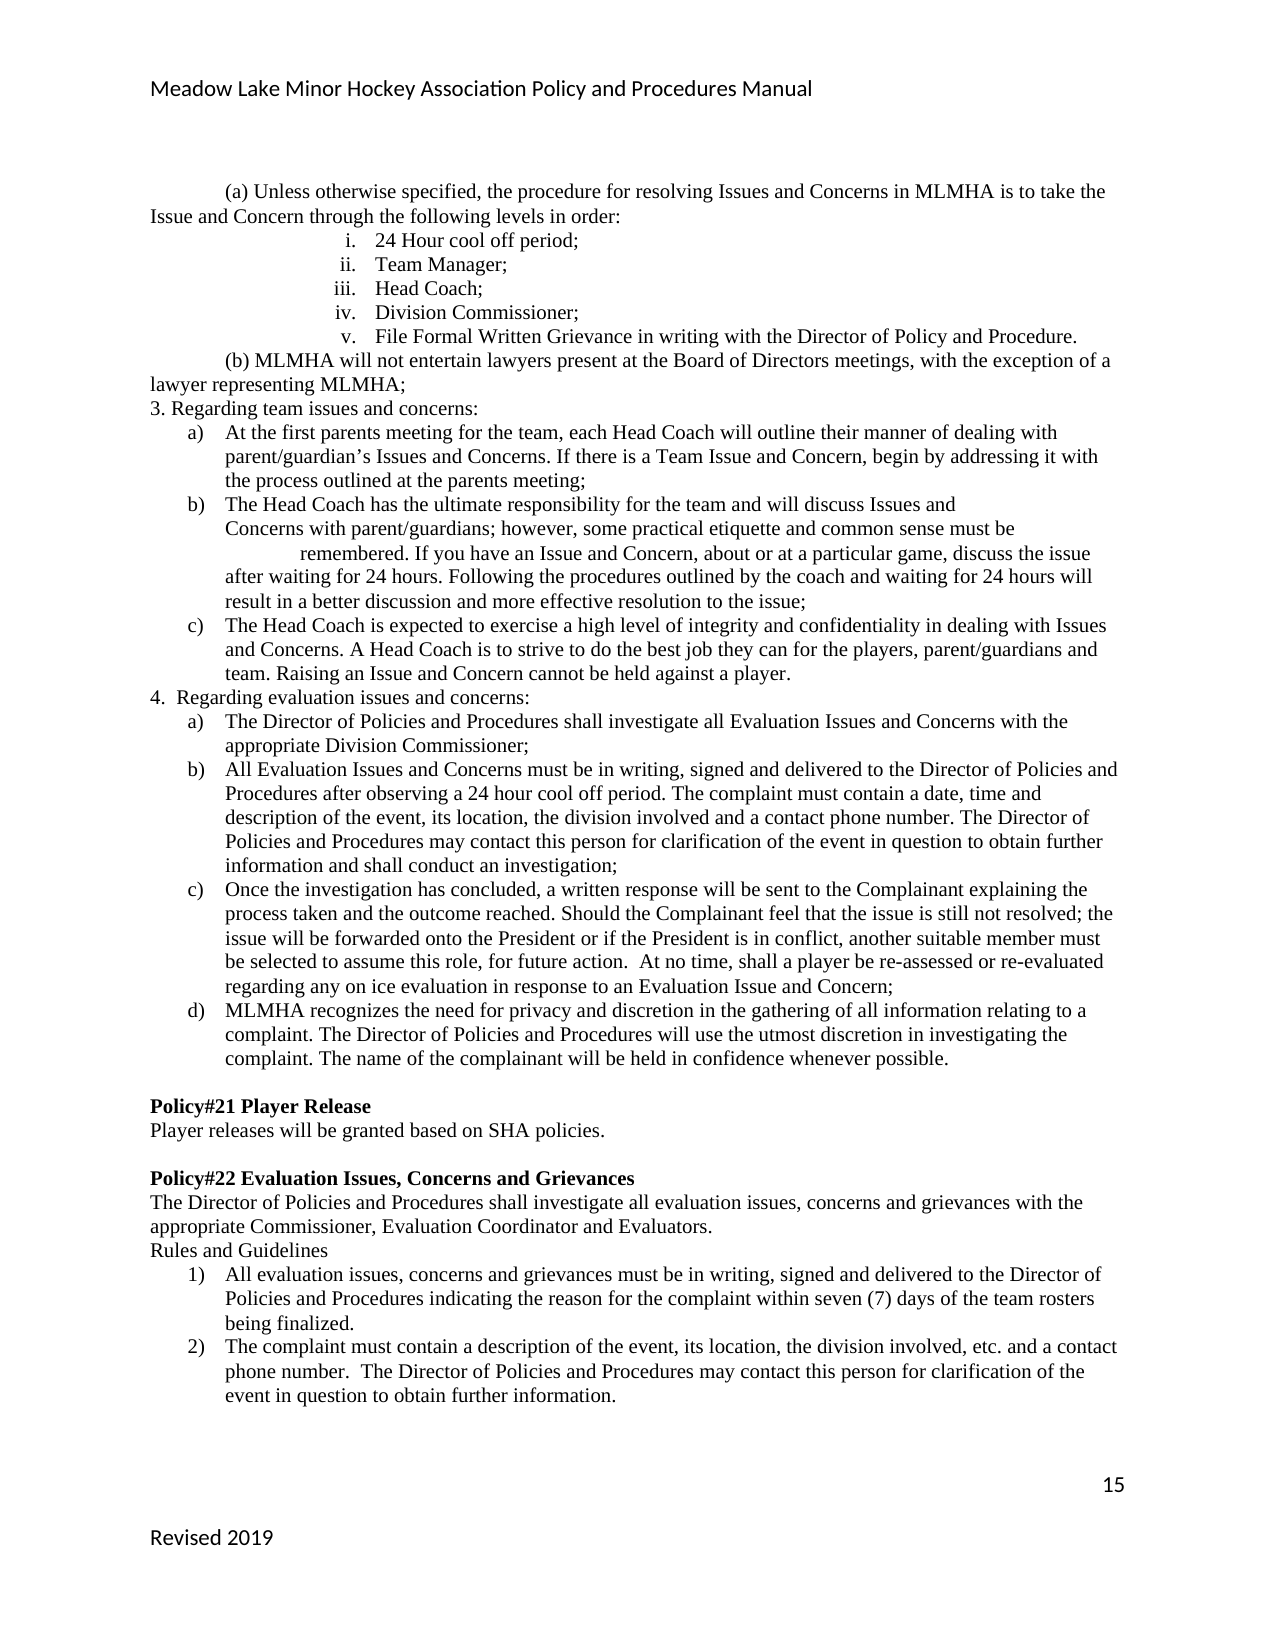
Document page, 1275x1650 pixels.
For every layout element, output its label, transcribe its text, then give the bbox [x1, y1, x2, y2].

list 24 Hour cool off period; [356, 228, 1125, 252]
list File Formal Written Grievance in writing with the Director of Policy and Procedure. [356, 324, 1125, 348]
text Policy#22 Evaluation Issues, Concerns and Grievances [150, 1166, 1125, 1190]
list MLMHA recognizes the need for privacy and discretion in the gathering of all information relating to a complaint. The Director of Policies and Procedures will use the utmost discretion in investigating the complaint. The name of the complainant will be held in confidence whenever possible. [187, 998, 1125, 1070]
list All Evaluation Issues and Concerns must be in writing, signed and delivered to the Director of Policies and Procedures after observing a 24 hour cool off period. The complaint must contain a date, time and description of the event, its location, the division involved and a contact phone number. The Director of Policies and Procedures may contact this person for clarification of the event in question to obtain further information and shall conduct an investigation; [187, 757, 1125, 877]
text Rules and Guidelines [150, 1238, 1125, 1262]
text 3. Regarding team issues and concerns: [150, 396, 1125, 420]
text Policy#21 Player Release [150, 1094, 1125, 1118]
list Team Manager; [356, 252, 1125, 276]
list Head Coach; [356, 276, 1125, 300]
text The Director of Policies and Procedures shall investigate all evaluation issues, concerns and grievances with the appropriate Commissioner, Evaluation Coordinator and Evaluators. [150, 1190, 1125, 1238]
text 4. Regarding evaluation issues and concerns: [150, 685, 1125, 709]
text Player releases will be granted based on SHA policies. [150, 1118, 1125, 1142]
list All evaluation issues, concerns and grievances must be in writing, signed and delivered to the Director of Policies and Procedures indicating the reason for the complaint within seven (7) days of the team rosters being finalized. [187, 1262, 1125, 1334]
list The Director of Policies and Procedures shall investigate all Evaluation Issues and Concerns with the appropriate Division Commissioner; [187, 709, 1125, 757]
list The Head Coach is expected to exercise a high level of integrity and confidentiality in dealing with Issues and Concerns. A Head Coach is to strive to do the best job they can for the players, parent/guardians and team. Raising an Issue and Concern cannot be held against a player. [187, 613, 1125, 685]
list The Head Coach has the ultimate responsibility for the team and will discuss Issues and [187, 492, 1125, 516]
text (b) MLMHA will not entertain lawyers present at the Board of Directors meetings, with the exception of a lawyer representing MLMHA; [150, 348, 1125, 396]
list Once the investigation has concluded, a written response will be sent to the Complainant explaining the process taken and the outcome reached. Should the Complainant feel that the issue is still not resolved; the issue will be forwarded onto the President or if the President is in conflict, another suitable member must be selected to assume this role, for future action. At no time, shall a player be re-assessed or re-evaluated regarding any on ice evaluation in response to an Evaluation Issue and Concern; [187, 877, 1125, 998]
text Concerns with parent/guardians; however, some practical etiquette and common sense must be remembered. If you have an Issue and Concern, about or at a particular game, discuss the issue after waiting for 24 hours. Following the procedures outlined by the coach and waiting for 24 hours will result in a better discussion and more effective resolution to the issue; [225, 516, 1125, 613]
list At the first parents meeting for the team, each Head Coach will outline their manner of dealing with parent/guardian’s Issues and Concerns. If there is a Team Issue and Concern, begin by addressing it with the process outlined at the parents meeting; [187, 420, 1125, 492]
text (a) Unless otherwise specified, the procedure for resolving Issues and Concerns in MLMHA is to take the Issue and Concern through the following levels in order: [150, 179, 1125, 228]
list Division Commissioner; [356, 300, 1125, 324]
list The complaint must contain a description of the event, its location, the division involved, etc. and a contact phone number. The Director of Policies and Procedures may contact this person for clarification of the event in question to obtain further information. [187, 1334, 1125, 1407]
